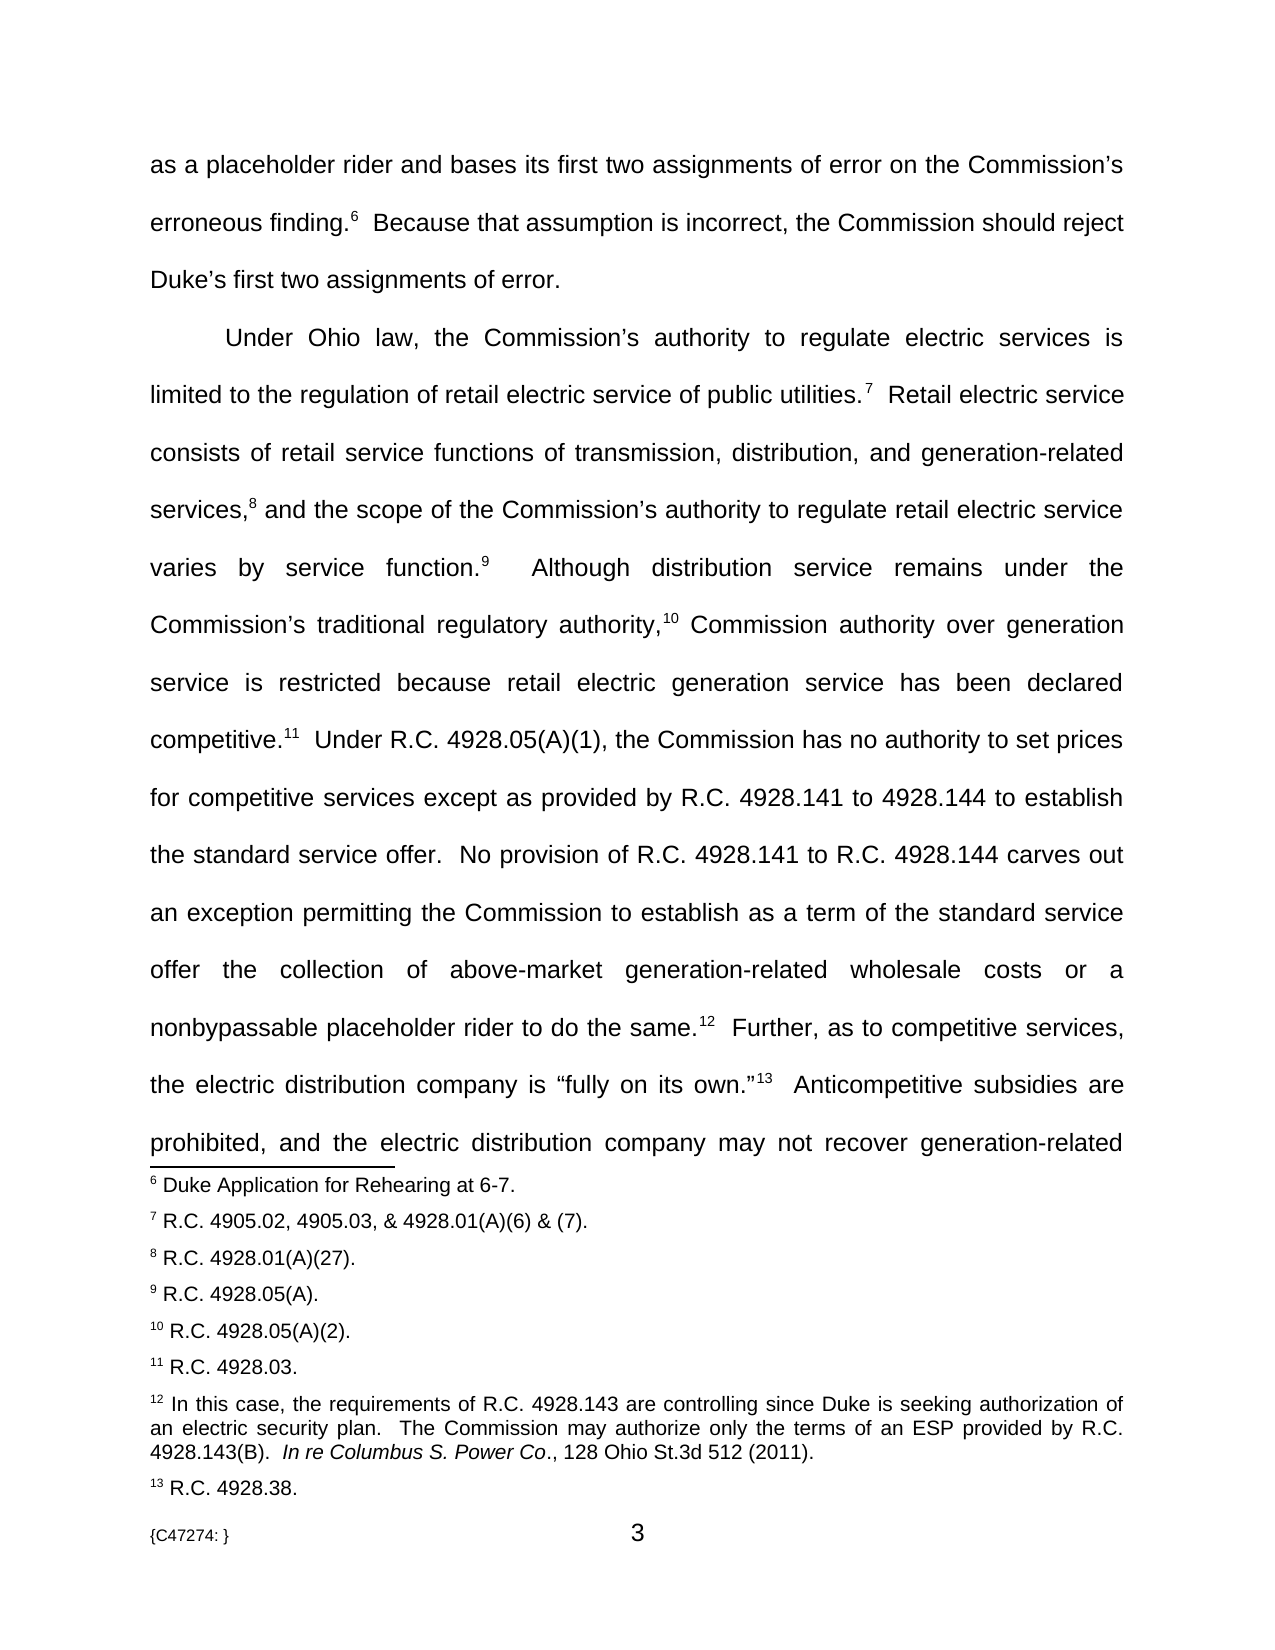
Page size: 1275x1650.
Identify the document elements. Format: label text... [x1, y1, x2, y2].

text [150, 322, 1125, 1156]
text As many parties demonstrated in their applications for rehearing, the Commission erred when it concluded that the Commission could lawfully authorize a rider such as the PSR under R.C. 4928.143(B)(2)(d). Duke nonetheless assumes that the Commission acted lawfully when it made that finding that it could authorize the PSR as a placeholder rider and bases its first two assignments of error on the Commission’s erroneous finding. Because that assumption is incorrect, the Commission should reject Duke’s first two assignments of error. [150, 150, 1125, 294]
